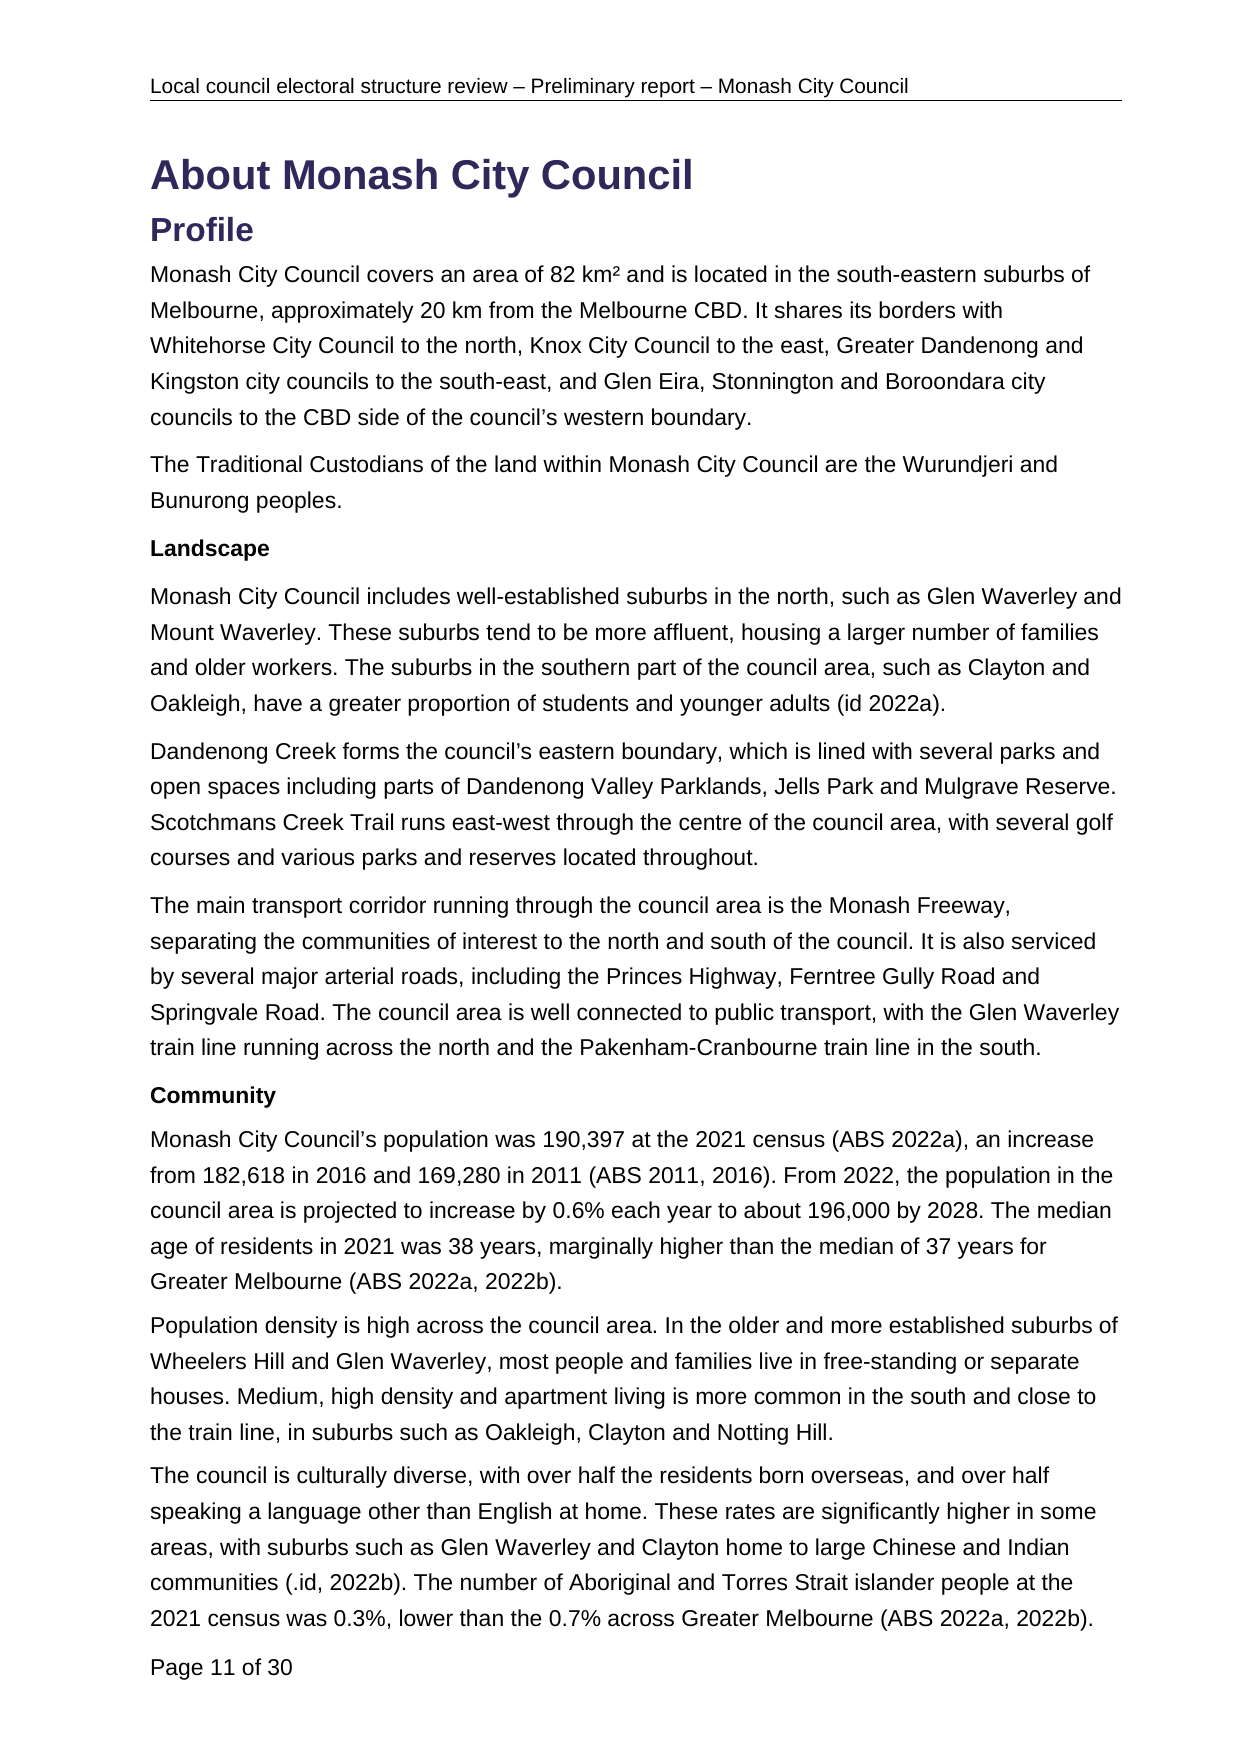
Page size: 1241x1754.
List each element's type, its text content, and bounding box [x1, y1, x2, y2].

subtitle Landscape [150, 535, 1122, 561]
text The Traditional Custodians of the land within Monash City Council are the Wurundjeri and Bunurong peoples. [150, 451, 1122, 513]
subtitle About Monash City Council [150, 150, 1122, 198]
text Monash City Council’s population was 190,397 at the 2021 census (ABS 2022a), an increase from 182,618 in 2016 and 169,280 in 2011 (ABS 2011, 2016). From 2022, the population in the council area is projected to increase by 0.6% each year to about 196,000 by 2028. The median age of residents in 2021 was 38 years, marginally higher than the median of 37 years for Greater Melbourne (ABS 2022a, 2022b). [150, 1126, 1122, 1294]
text Monash City Council covers an area of 82 km² and is located in the south-eastern suburbs of Melbourne, approximately 20 km from the Melbourne CBD. It shares its borders with Whitehorse City Council to the north, Knox City Council to the east, Greater Dandenong and Kingston city councils to the south-east, and Glen Eira, Stonnington and Boroondara city councils to the CBD side of the council’s western boundary. [150, 261, 1122, 430]
text The council is culturally diverse, with over half the residents born overseas, and over half speaking a language other than English at home. These rates are significantly higher in some areas, with suburbs such as Glen Waverley and Clayton home to large Chinese and Indian communities (.id, 2022b). The number of Aboriginal and Torres Strait islander people at the 2021 census was 0.3%, lower than the 0.7% across Greater Melbourne (ABS 2022a, 2022b). [150, 1462, 1122, 1631]
text Monash City Council includes well-established suburbs in the north, such as Glen Waverley and Mount Waverley. These suburbs tend to be more affluent, housing a larger number of families and older workers. The suburbs in the southern part of the council area, such as Clayton and Oakleigh, have a greater proportion of students and younger adults (id 2022a). [150, 583, 1122, 716]
subtitle Community [150, 1082, 1122, 1109]
text Population density is high across the council area. In the older and more established suburbs of Wheelers Hill and Glen Waverley, most people and families live in free-standing or separate houses. Medium, high density and apartment living is more common in the south and close to the train line, in suburbs such as Oakleigh, Clayton and Notting Hill. [150, 1312, 1122, 1445]
text The main transport corridor running through the council area is the Monash Freeway, separating the communities of interest to the north and south of the council. It is also serviced by several major arterial roads, including the Princes Highway, Ferntree Gully Road and Springvale Road. The council area is well connected to public transport, with the Glen Waverley train line running across the north and the Pakenham-Cranbourne train line in the south. [150, 892, 1122, 1061]
subtitle Profile [150, 210, 1122, 249]
text Dandenong Creek forms the council’s eastern boundary, which is lined with several parks and open spaces including parts of Dandenong Valley Parklands, Jells Park and Mulgrave Reserve. Scotchmans Creek Trail runs east-west through the centre of the council area, with several golf courses and various parks and reserves located throughout. [150, 738, 1122, 871]
